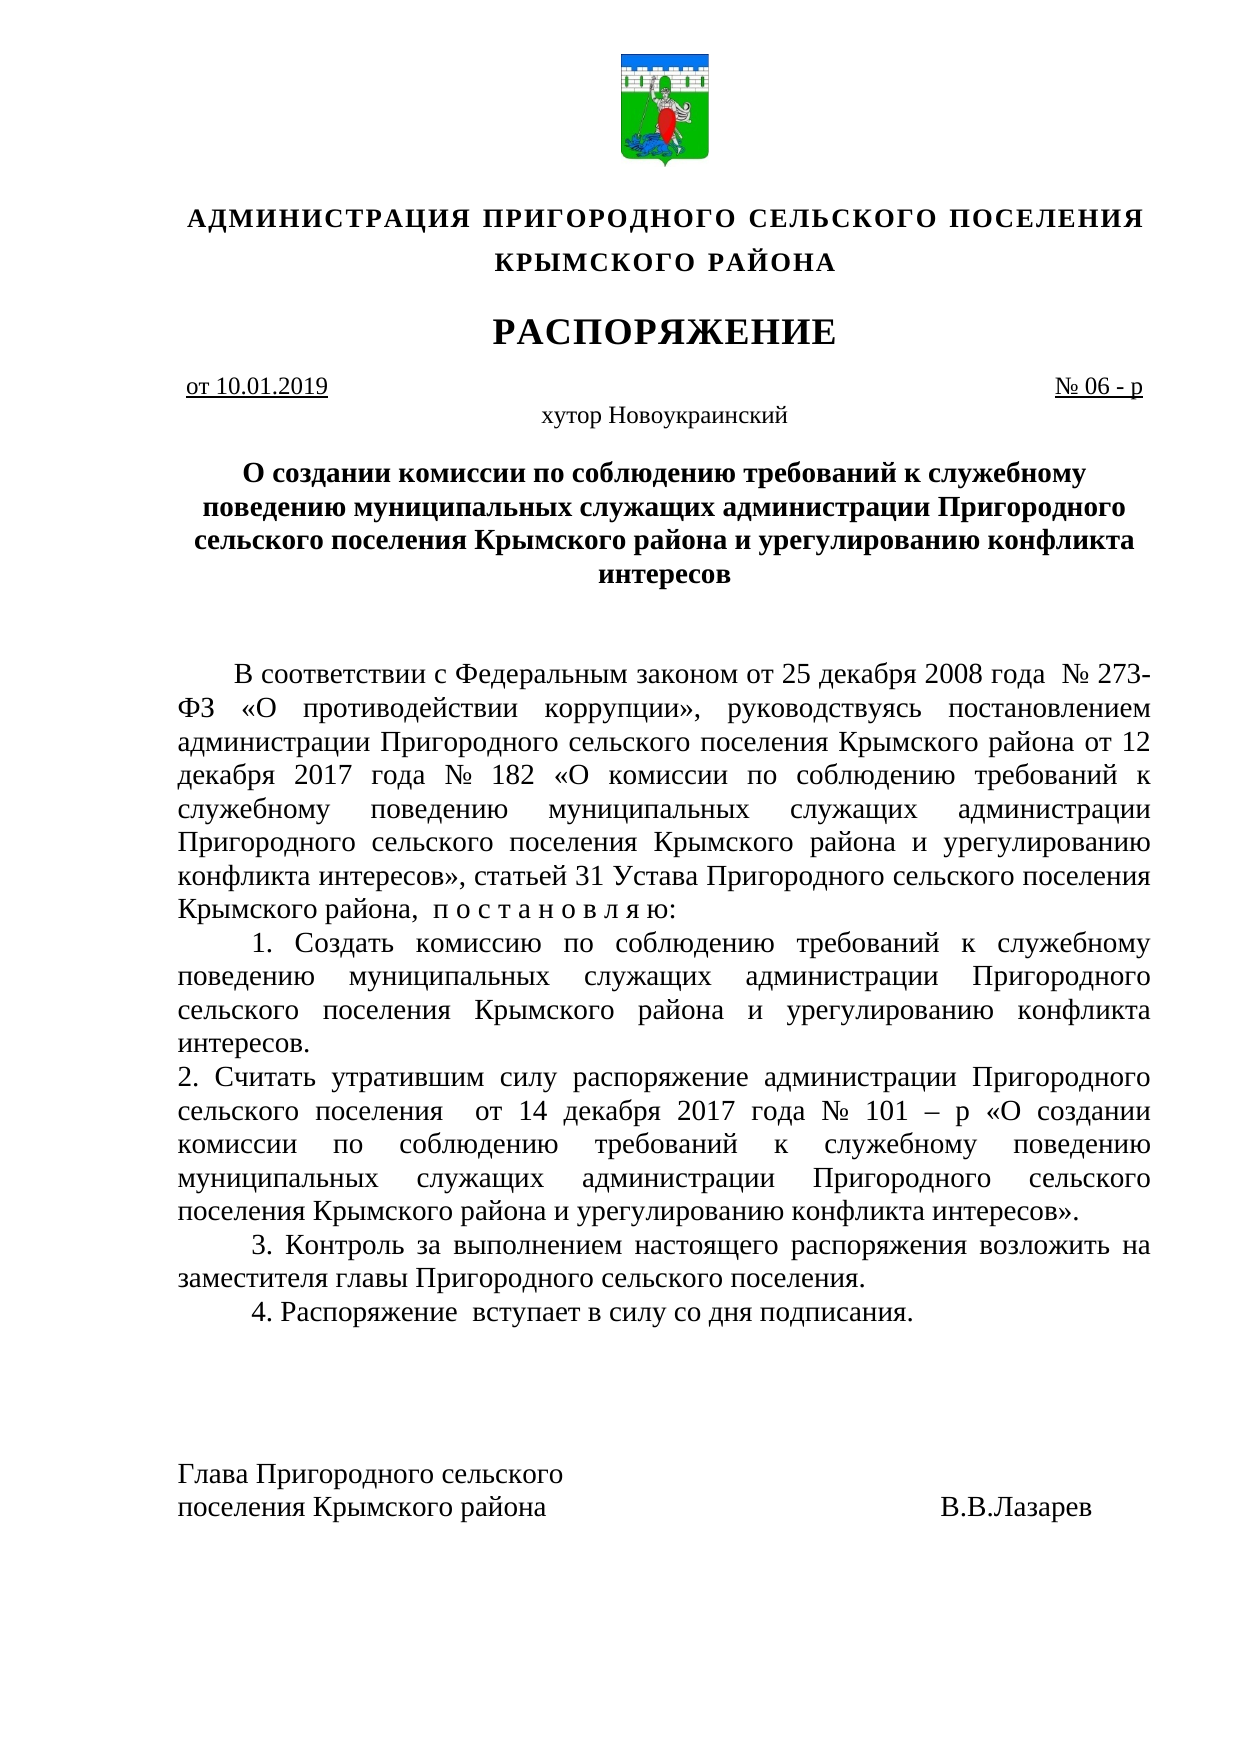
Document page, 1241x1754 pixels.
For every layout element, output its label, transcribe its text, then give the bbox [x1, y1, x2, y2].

text хутор Новоукраинский [177, 400, 1152, 429]
text поселения Крымского района В.В.Лазарев [177, 1489, 1152, 1523]
picture [621, 54, 709, 167]
text администрация пригородного сельского поселения крымского района [177, 196, 1152, 279]
text РАСПОРЯЖЕНИЕ [177, 309, 1152, 352]
text 3. Контроль за выполнением настоящего распоряжения возложить на заместителя главы Пригородного сельского поселения. [177, 1227, 1152, 1294]
text Глава Пригородного сельского [177, 1456, 1152, 1489]
text 1. Создать комиссию по соблюдению требований к служебному поведению муниципальных служащих администрации Пригородного сельского поселения Крымского района и урегулированию конфликта интересов. [177, 925, 1152, 1059]
text от 10.01.2019 № 06 - р [177, 371, 1152, 400]
text 4. Распоряжение вступает в силу со дня подписания. [177, 1294, 1152, 1327]
text 2. Считать утратившим силу распоряжение администрации Пригородного сельского поселения от 14 декабря 2017 года № 101 – р «О создании комиссии по соблюдению требований к служебному поведению муниципальных служащих администрации Пригородного сельского поселения Крымского района и урегулированию конфликта интересов». [177, 1059, 1152, 1227]
text О создании комиссии по соблюдению требований к служебному поведению муниципальных служащих администрации Пригородного сельского поселения Крымского района и урегулированию конфликта интересов [177, 455, 1152, 589]
text В соответствии с Федеральным законом от 25 декабря 2008 года № 273-ФЗ «О противодействии коррупции», руководствуясь постановлением администрации Пригородного сельского поселения Крымского района от 12 декабря 2017 года № 182 «О комиссии по соблюдению требований к служебному поведению муниципальных служащих администрации Пригородного сельского поселения Крымского района и урегулированию конфликта интересов», статьей 31 Устава Пригородного сельского поселения Крымского района, п о с т а н о в л я ю: [177, 657, 1152, 925]
